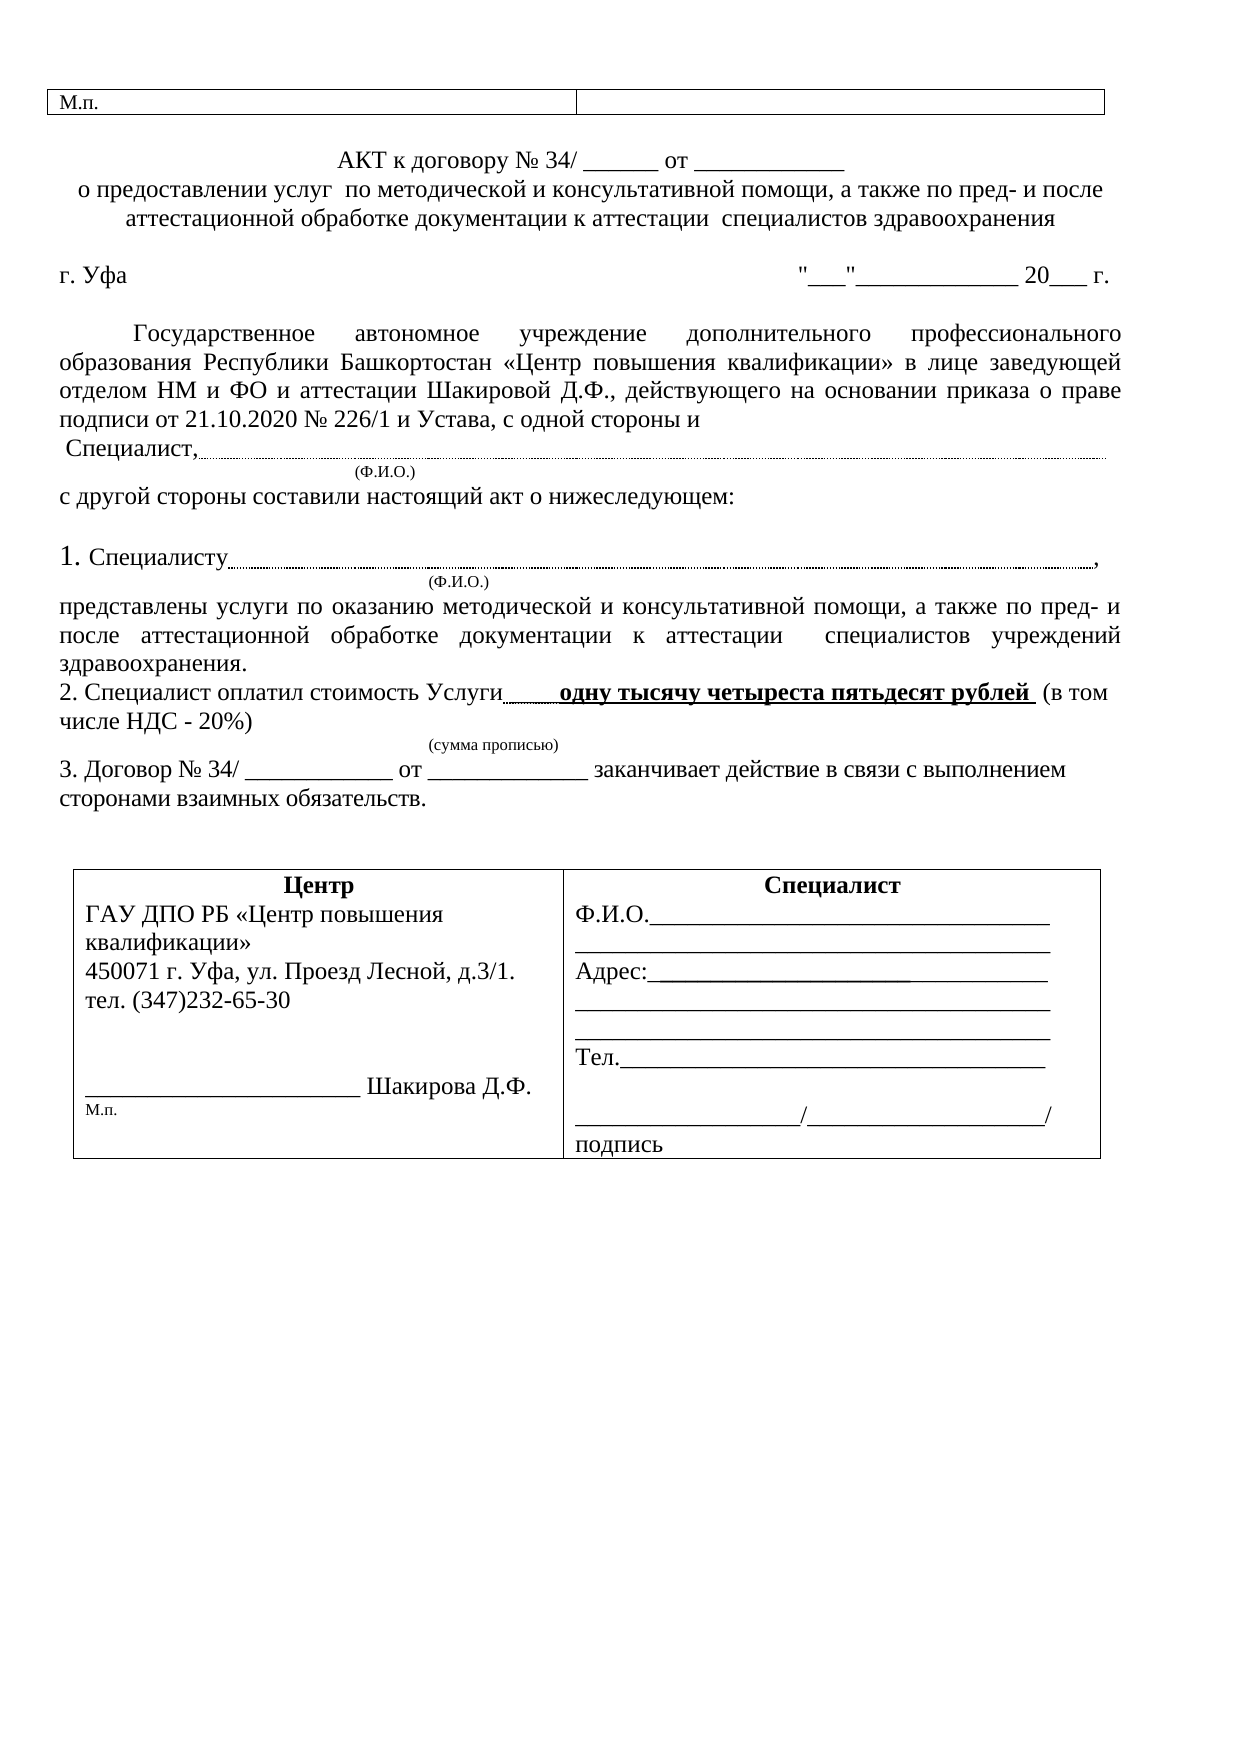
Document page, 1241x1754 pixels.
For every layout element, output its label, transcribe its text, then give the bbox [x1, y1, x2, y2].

text о предоставлении услуг по методической и консультативной помощи, а также по пред- и после аттестационной обработке документации к аттестации специалистов здравоохранения [59, 174, 1122, 232]
table_header Специалист Ф.И.О.________________________________ ______________________________________ Адрес:________________________________ ______________________________________ ______________________________________ Тел.__________________________________ __________________/___________________/ подпись [564, 870, 1100, 1157]
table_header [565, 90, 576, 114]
text АКТ к договору № 34/ ______ от ____________ [59, 145, 1122, 174]
text г. Уфа "___"_____________ 20___ г. [59, 260, 1122, 289]
text представлены услуги по оказанию методической и консультативной помощи, а также по пред- и после аттестационной обработке документации к аттестации специалистов учреждений здравоохранения. [59, 591, 1122, 677]
text Государственное автономное учреждение дополнительного профессионального образования Республики Башкортостан «Центр повышения квалификации» в лице заведующей отделом НМ и ФО и аттестации Шакировой Д.Ф., действующего на основании приказа о праве подписи от 21.10.2020 № 226/1 и Устава, с одной стороны и [59, 318, 1122, 433]
table_header Центр ГАУ ДПО РБ «Центр повышения квалификации» 450071 г. Уфа, ул. Проезд Лесной, д.3/1. тел. (347)232-65-30 ______________________ Шакирова Д.Ф. М.п. [74, 870, 563, 1157]
text 3. Договор № 34/ ____________ от _____________ заканчивает действие в связи с выполнением сторонами взаимных обязательств. [59, 754, 1122, 811]
text (Ф.И.О.) [59, 572, 1122, 591]
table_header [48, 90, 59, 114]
list Специалисту , [59, 538, 1122, 572]
text (сумма прописью) [354, 735, 1122, 754]
text (Ф.И.О.) с другой стороны составили настоящий акт о нижеследующем: [59, 462, 1122, 509]
text 2. Специалист оплатил стоимость Услуги ____одну тысячу четыреста пятьдесят рублей (в том числе НДС - 20%) [59, 677, 1122, 735]
text Специалист, [59, 433, 1122, 462]
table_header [577, 90, 1104, 114]
